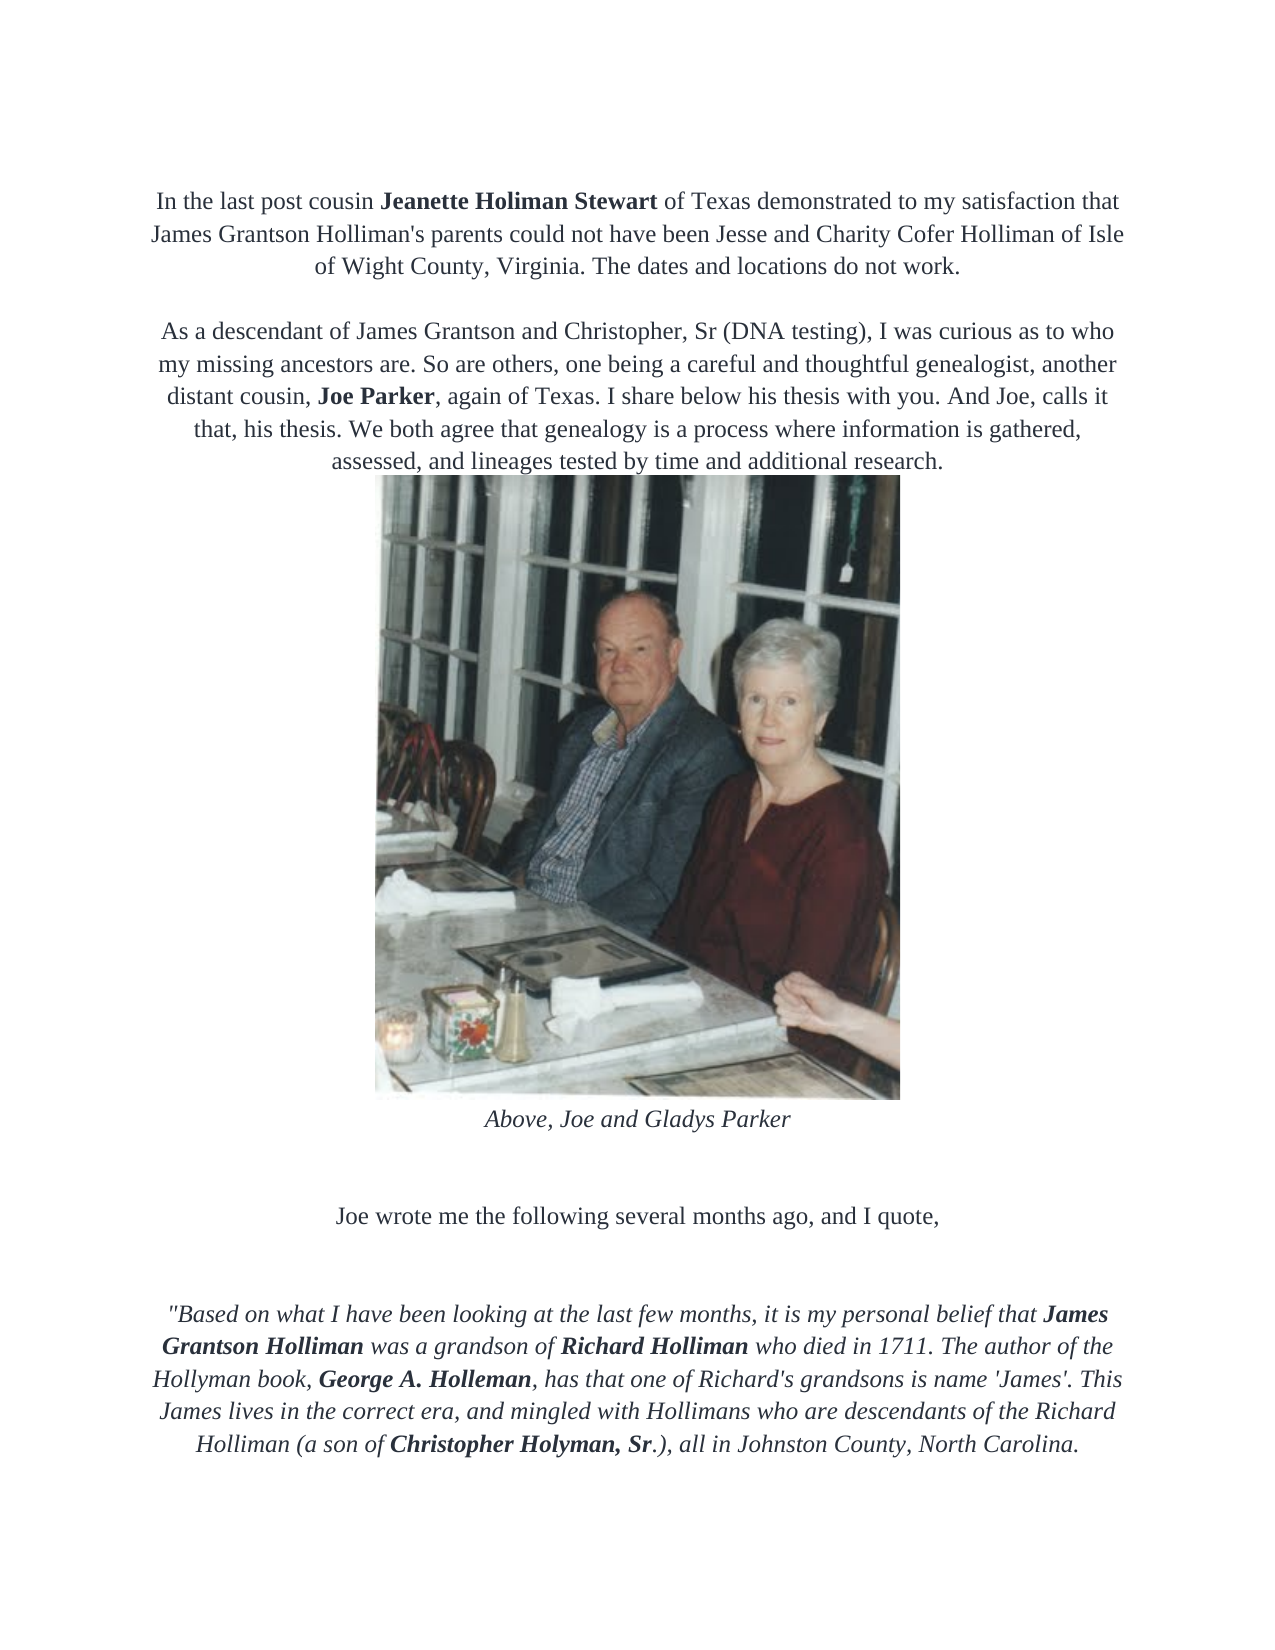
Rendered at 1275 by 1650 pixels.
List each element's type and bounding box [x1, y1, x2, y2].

text [150, 150, 1125, 475]
picture [375, 475, 901, 1100]
text [150, 1100, 1125, 1490]
